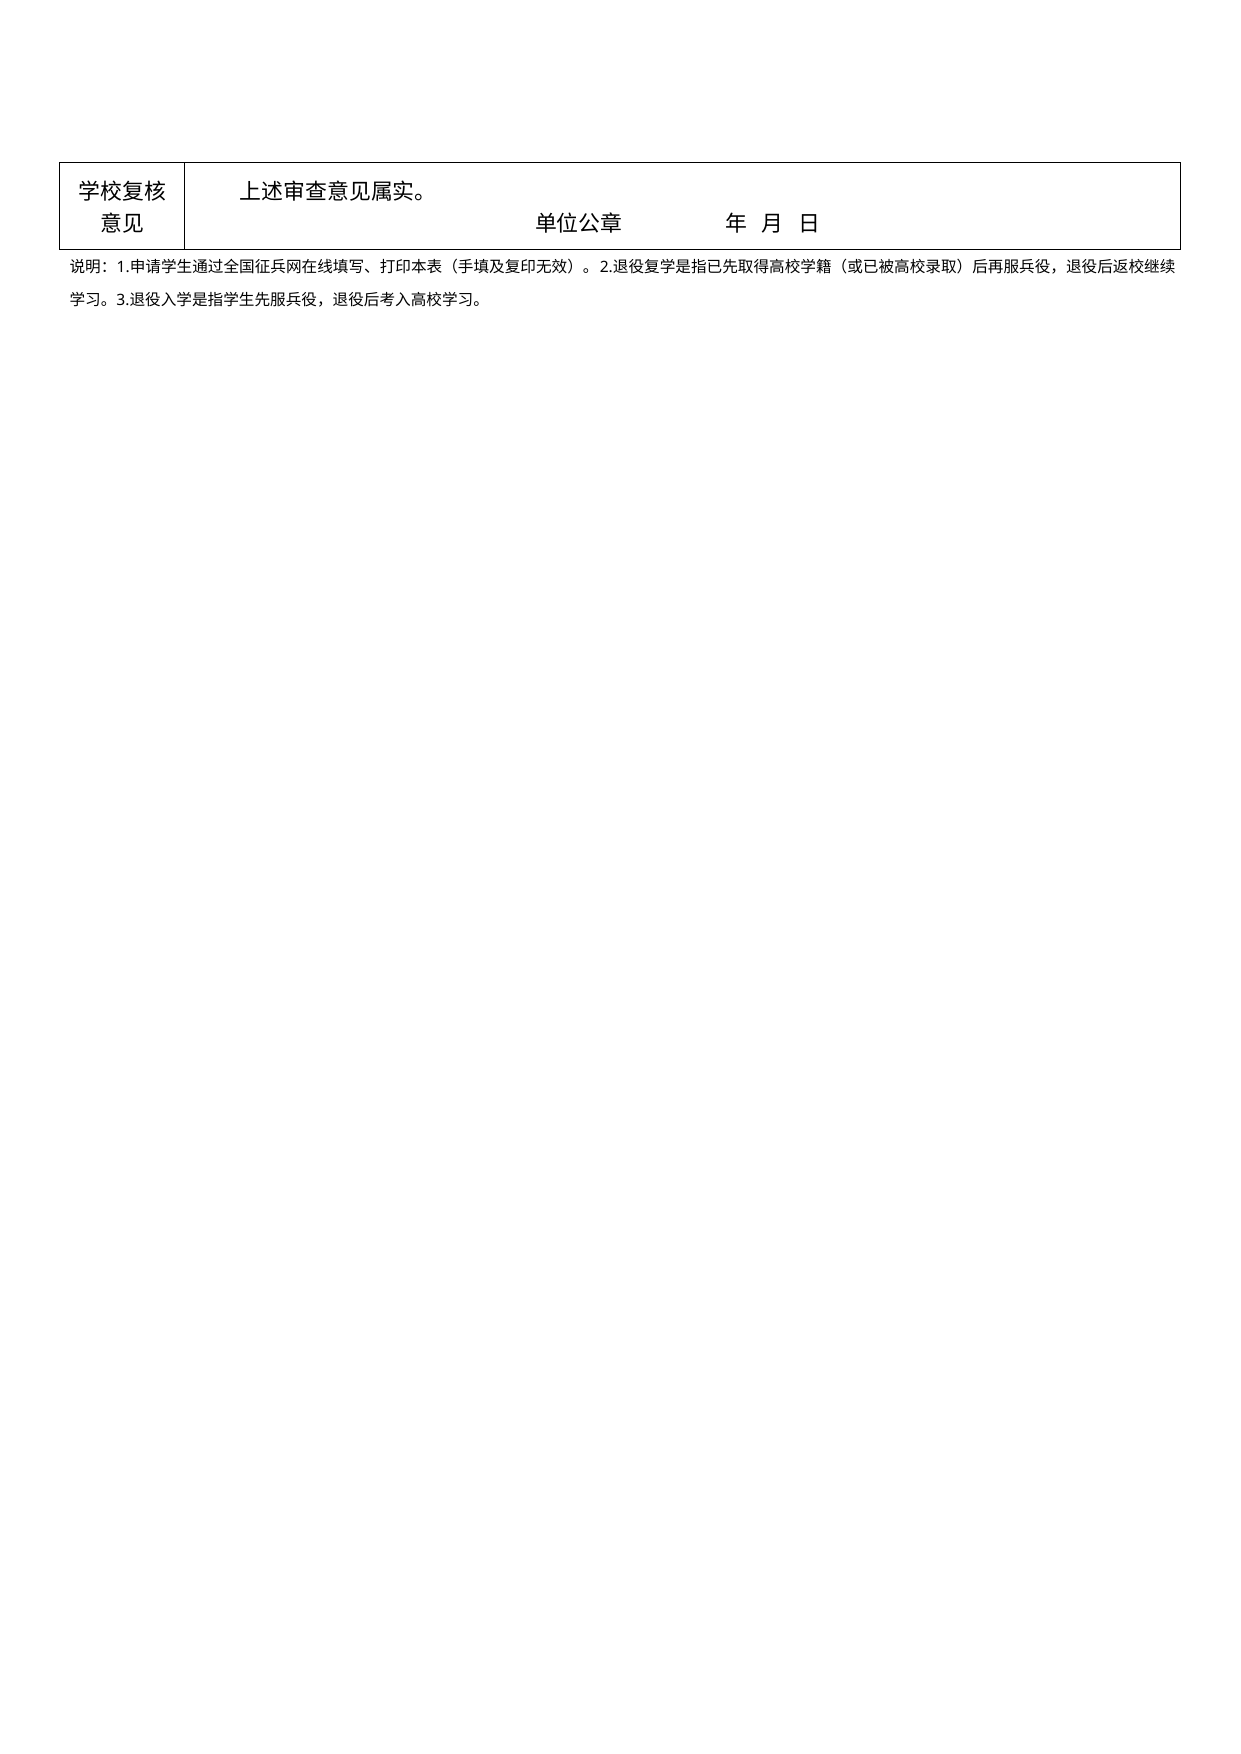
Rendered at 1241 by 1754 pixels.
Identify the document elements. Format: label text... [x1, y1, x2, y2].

table_cell 上述审查意见属实。 单位公章 年 月 日 [185, 163, 1180, 249]
table_cell 学校复核意见 [60, 163, 184, 249]
text 说明：1.申请学生通过全国征兵网在线填写、打印本表（手填及复印无效）。2.退役复学是指已先取得高校学籍（或已被高校录取）后再服兵役，退役后返校继续学习。3.退役入学是指学生先服兵役，退役后考入高校学习。 [69, 250, 1177, 315]
